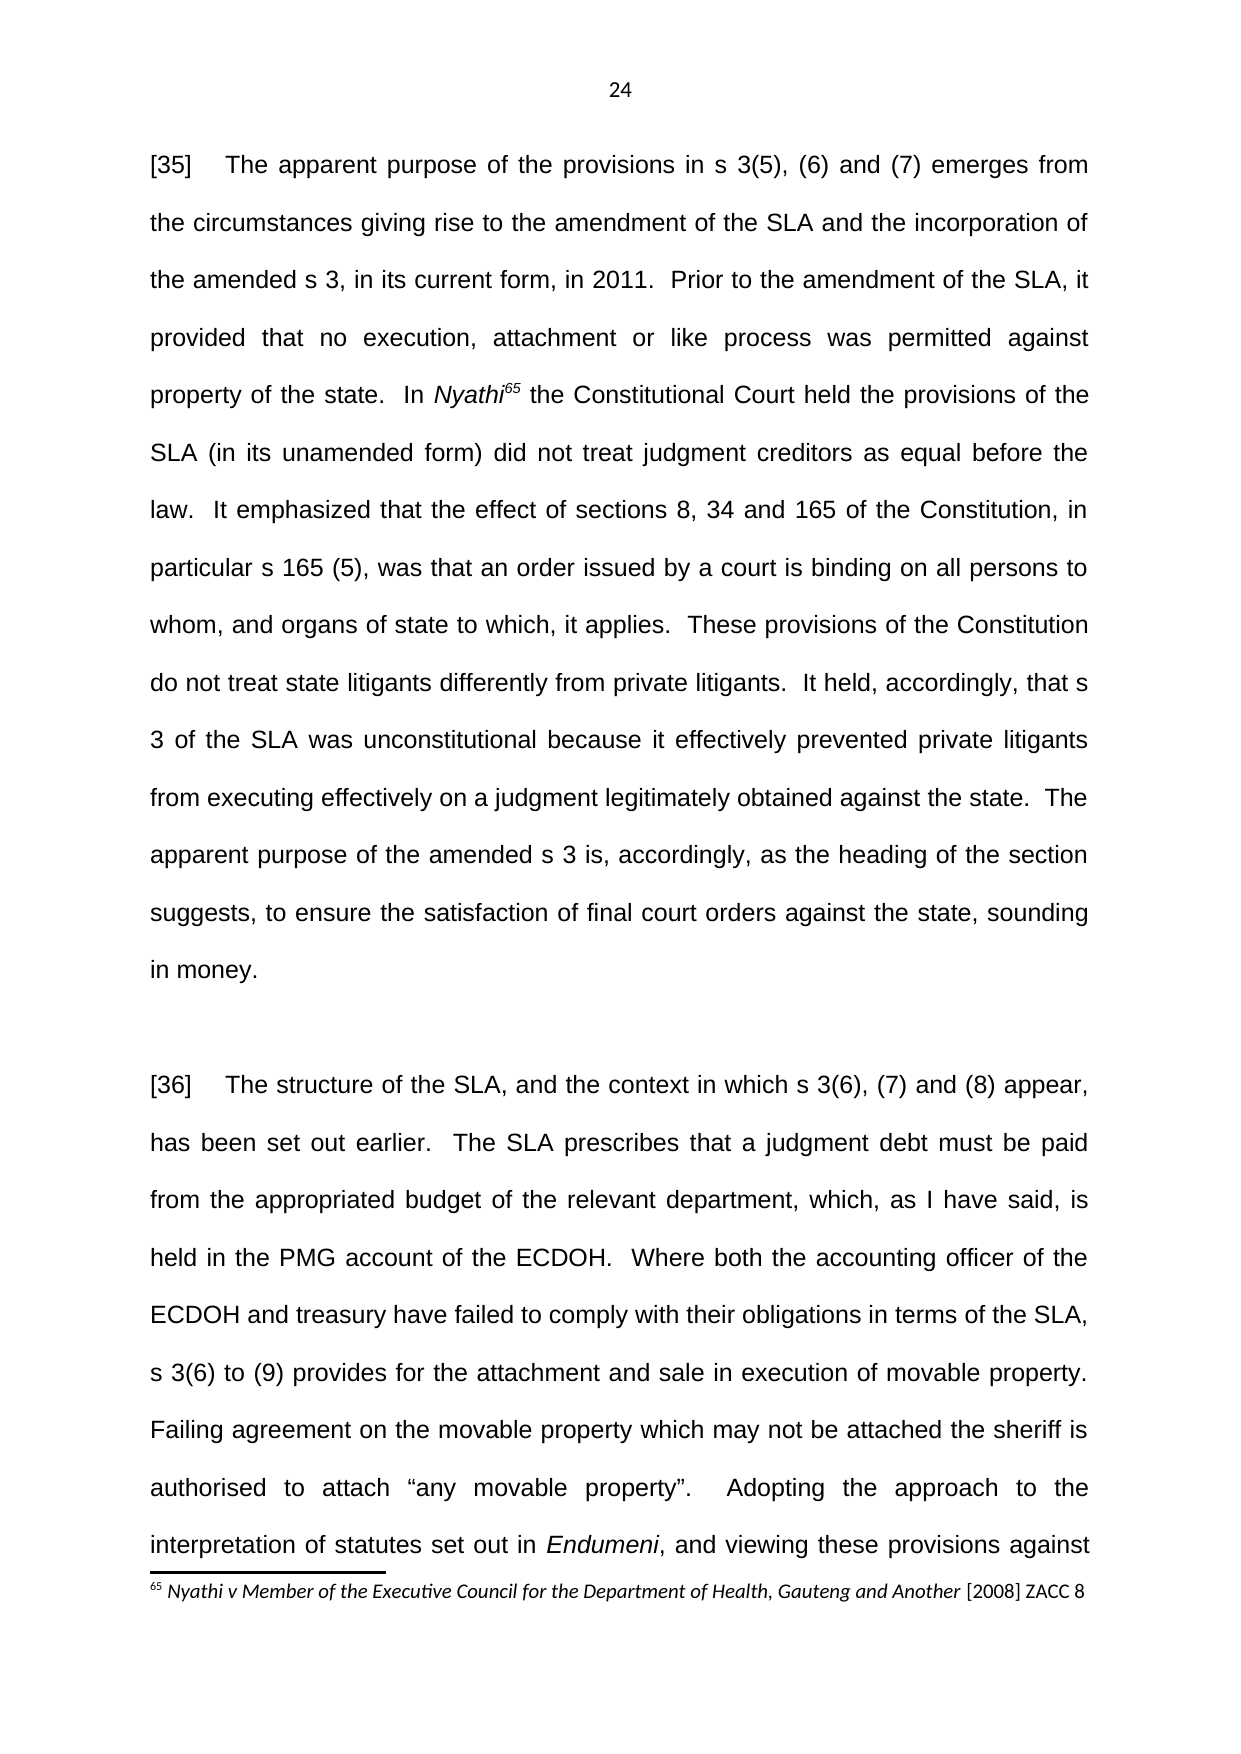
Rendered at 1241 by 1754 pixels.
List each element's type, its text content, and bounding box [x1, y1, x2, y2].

list The apparent purpose of the provisions in s 3(5), (6) and (7) emerges from the circumstances giving rise to the amendment of the SLA and the incorporation of the amended s 3, in its current form, in 2011. Prior to the amendment of the SLA, it provided that no execution, attachment or like process was permitted against property of the state. In Nyathi the Constitutional Court held the provisions of the SLA (in its unamended form) did not treat judgment creditors as equal before the law. It emphasized that the effect of sections 8, 34 and 165 of the Constitution, in particular s 165 (5), was that an order issued by a court is binding on all persons to whom, and organs of state to which, it applies. These provisions of the Constitution do not treat state litigants differently from private litigants. It held, accordingly, that s 3 of the SLA was unconstitutional because it effectively prevented private litigants from executing effectively on a judgment legitimately obtained against the state. The apparent purpose of the amended s 3 is, accordingly, as the heading of the section suggests, to ensure the satisfaction of final court orders against the state, sounding in money. [150, 150, 1090, 984]
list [150, 1070, 1090, 1559]
